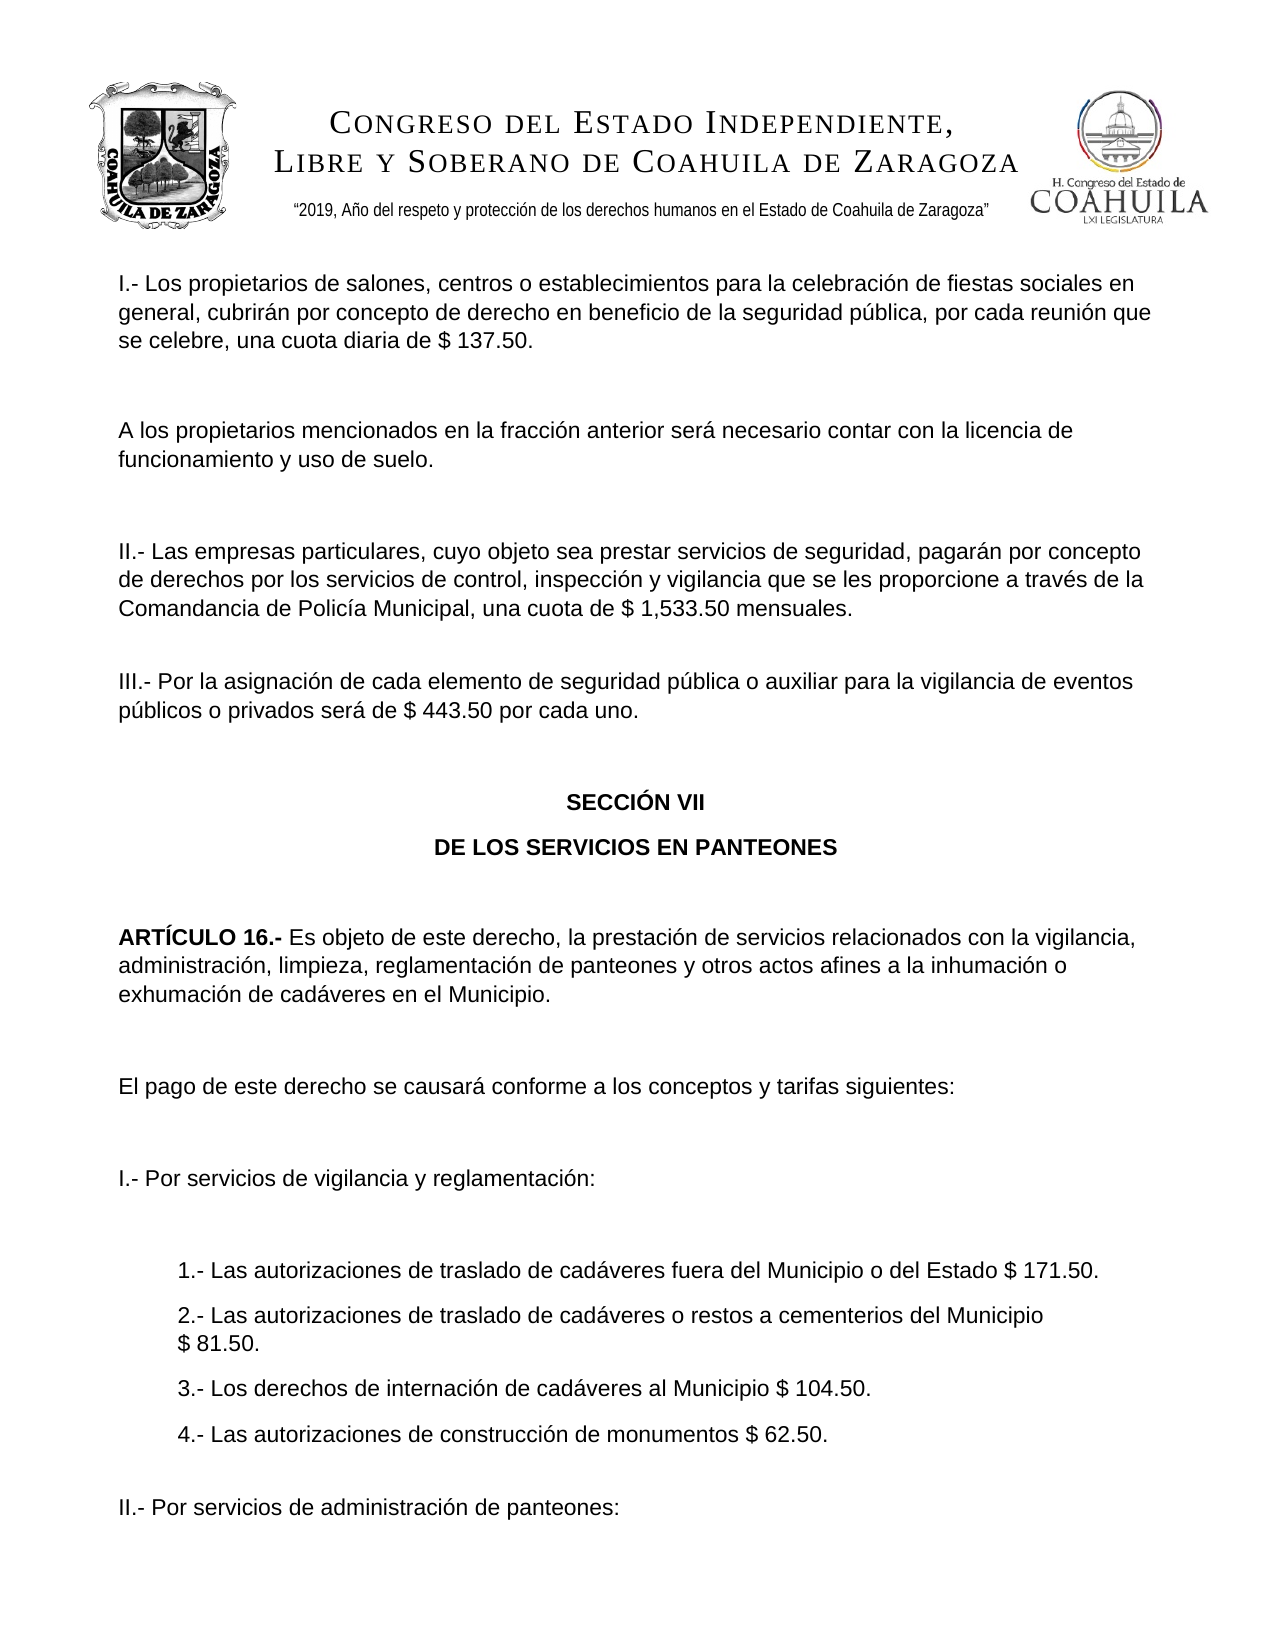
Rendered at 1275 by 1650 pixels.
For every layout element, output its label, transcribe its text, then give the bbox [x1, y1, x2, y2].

text 1.- Las autorizaciones de traslado de cadáveres fuera del Municipio o del Estado $ 171.50. [177, 1257, 1153, 1283]
text El pago de este derecho se causará conforme a los conceptos y tarifas siguientes: [118, 1073, 1153, 1099]
text II.- Las empresas particulares, cuyo objeto sea prestar servicios de seguridad, pagarán por concepto de derechos por los servicios de control, inspección y vigilancia que se les proporcione a través de la Comandancia de Policía Municipal, una cuota de $ 1,533.50 mensuales. [118, 538, 1153, 621]
text DE LOS SERVICIOS EN PANTEONES [118, 834, 1153, 860]
text 3.- Los derechos de internación de cadáveres al Municipio $ 104.50. [177, 1375, 1153, 1402]
text I.- Los propietarios de salones, centros o establecimientos para la celebración de fiestas sociales en general, cubrirán por concepto de derecho en beneficio de la seguridad pública, por cada reunión que se celebre, una cuota diaria de $ 137.50. [118, 270, 1153, 353]
text SECCIÓN VII [118, 789, 1153, 815]
text 2.- Las autorizaciones de traslado de cadáveres o restos a cementerios del Municipio $ 81.50. [177, 1302, 1153, 1357]
picture [88, 82, 237, 229]
text 4.- Las autorizaciones de construcción de monumentos $ 62.50. [177, 1421, 1153, 1447]
text II.- Por servicios de administración de panteones: [118, 1466, 1153, 1520]
picture [1020, 85, 1214, 229]
text A los propietarios mencionados en la fracción anterior será necesario contar con la licencia de funcionamiento y uso de suelo. [118, 417, 1153, 472]
text I.- Por servicios de vigilancia y reglamentación: [118, 1165, 1153, 1191]
text ARTÍCULO 16.- Es objeto de este derecho, la prestación de servicios relacionados con la vigilancia, administración, limpieza, reglamentación de panteones y otros actos afines a la inhumación o exhumación de cadáveres en el Municipio. [118, 924, 1153, 1007]
text III.- Por la asignación de cada elemento de seguridad pública o auxiliar para la vigilancia de eventos públicos o privados será de $ 443.50 por cada uno. [118, 640, 1153, 723]
